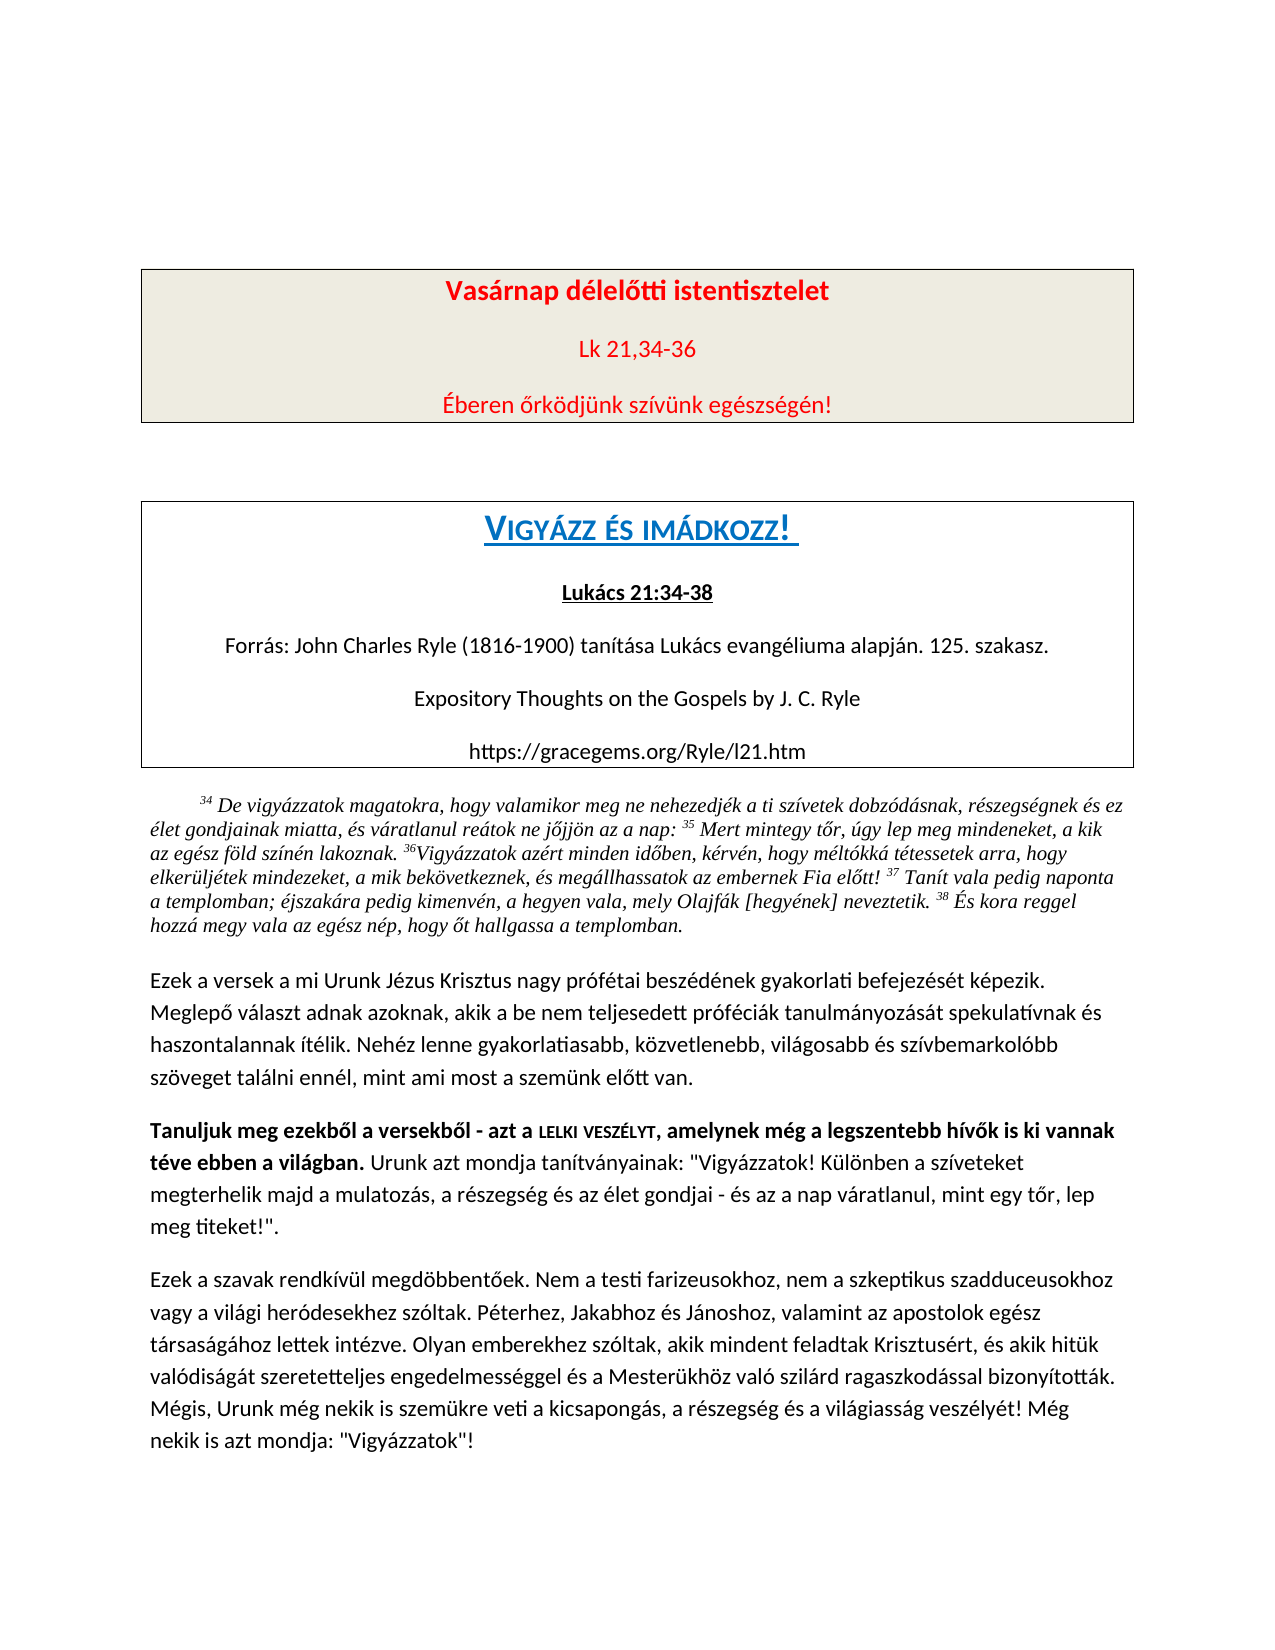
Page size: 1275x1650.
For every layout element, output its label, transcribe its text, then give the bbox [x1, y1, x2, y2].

text Forrás: John Charles Ryle (1816-1900) tanítása Lukács evangéliuma alapján. 125. szakasz. [142, 628, 1133, 659]
text Lk 21,34-36 [142, 330, 1133, 364]
text Lukács 21:34-38 [142, 575, 1133, 606]
text https://gracegems.org/Ryle/l21.htm [142, 734, 1133, 767]
text Vigyázz és imádkozz! [142, 502, 1133, 550]
text 34 De vigyázzatok magatokra, hogy valamikor meg ne nehezedjék a ti szívetek dobzódásnak, részegségnek és ez élet gondjainak miatta, és váratlanul reátok ne jőjjön az a nap: 35 Mert mintegy tőr, úgy lep meg mindeneket, a kik az egész föld színén lakoznak. 36Vigyázzatok azért minden időben, kérvén, hogy méltókká tétessetek arra, hogy elkerüljétek mindezeket, a mik bekövetkeznek, és megállhassatok az embernek Fia előtt! 37 Tanít vala pedig naponta a templomban; éjszakára pedig kimenvén, a hegyen vala, mely Olajfák [hegyének] neveztetik. 38 És kora reggel hozzá megy vala az egész nép, hogy őt hallgassa a templomban. [150, 793, 1125, 937]
text Ezek a szavak rendkívül megdöbbentőek. Nem a testi farizeusokhoz, nem a szkeptikus szadduceusokhoz vagy a világi heródesekhez szóltak. Péterhez, Jakabhoz és Jánoshoz, valamint az apostolok egész társaságához lettek intézve. Olyan emberekhez szóltak, akik mindent feladtak Krisztusért, és akik hitük valódiságát szeretetteljes engedelmességgel és a Mesterükhöz való szilárd ragaszkodással bizonyították. Mégis, Urunk még nekik is szemükre veti a kicsapongás, a részegség és a világiasság veszélyét! Még nekik is azt mondja: "Vigyázzatok"! [150, 1265, 1125, 1454]
text Ezek a versek a mi Urunk Jézus Krisztus nagy prófétai beszédének gyakorlati befejezését képezik. Meglepő választ adnak azoknak, akik a be nem teljesedett próféciák tanulmányozását spekulatívnak és haszontalannak ítélik. Nehéz lenne gyakorlatiasabb, közvetlenebb, világosabb és szívbemarkolóbb szöveget találni ennél, mint ami most a szemünk előtt van. [150, 966, 1125, 1091]
text Éberen őrködjünk szívünk egészségén! [142, 386, 1133, 422]
text Vasárnap délelőtti istentisztelet [142, 270, 1133, 307]
text Expository Thoughts on the Gospels by J. C. Ryle [142, 681, 1133, 712]
text Tanuljuk meg ezekből a versekből - azt a lelki veszélyt, amelynek még a legszentebb hívők is ki vannak téve ebben a világban. Urunk azt mondja tanítványainak: "Vigyázzatok! Különben a szíveteket megterhelik majd a mulatozás, a részegség és az élet gondjai - és az a nap váratlanul, mint egy tőr, lep meg titeket!". [150, 1116, 1125, 1240]
